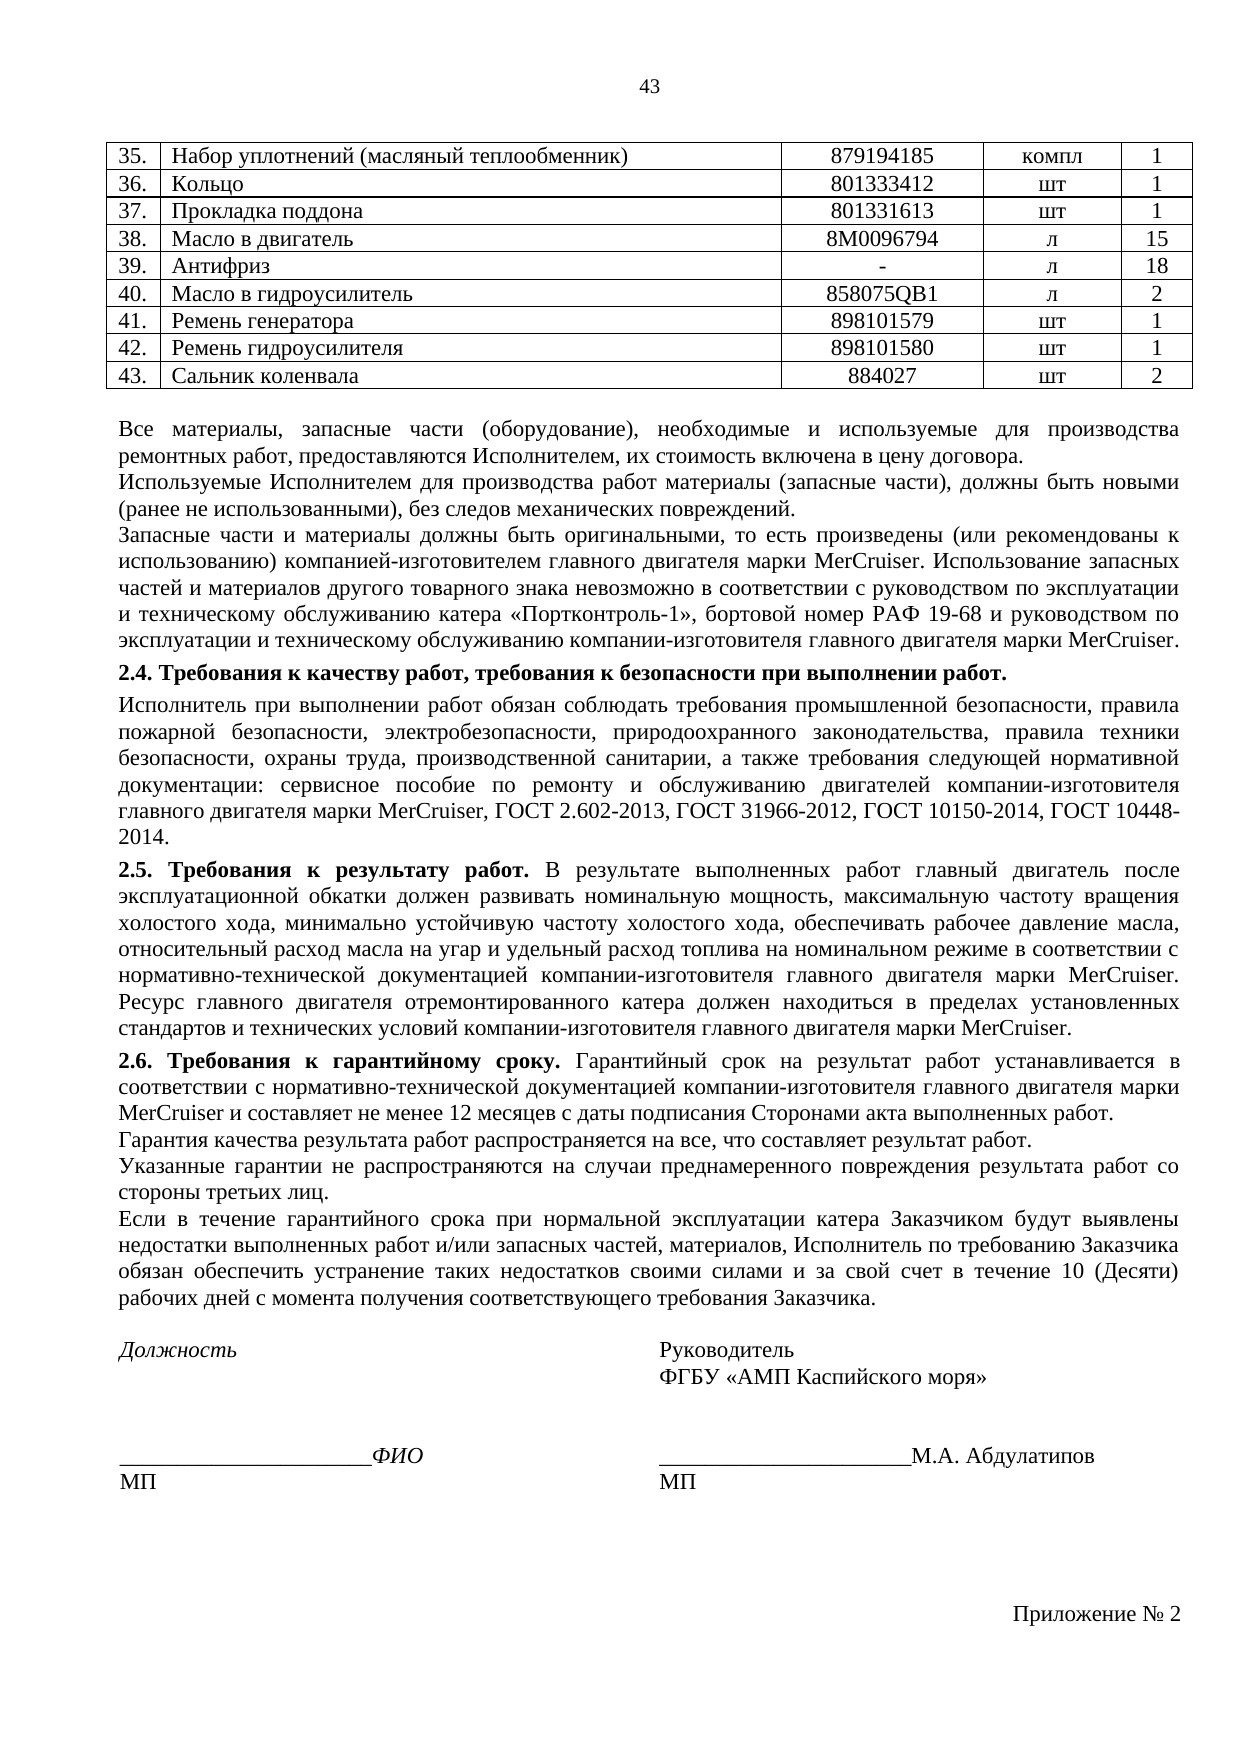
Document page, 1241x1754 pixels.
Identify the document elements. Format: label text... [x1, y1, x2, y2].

table_cell шт [984, 307, 1121, 333]
table_header Должность ______________________ФИО МП [108, 1337, 648, 1495]
table_cell 884027 [782, 362, 983, 388]
table_cell л [984, 280, 1121, 306]
table_cell 2 [1122, 362, 1192, 388]
table_cell Сальник коленвала [161, 362, 781, 388]
table_cell 801333412 [782, 170, 983, 196]
table_cell 898101579 [782, 307, 983, 333]
table_cell 18 [1122, 252, 1192, 278]
table_cell 8М0096794 [782, 225, 983, 251]
table_cell 43. [107, 362, 160, 388]
table_cell 1 [1122, 143, 1192, 169]
table_cell 38. [107, 225, 160, 251]
text Гарантия качества результата работ распространяется на все, что составляет результат работ. [118, 1126, 1181, 1152]
table_cell 898101580 [782, 334, 983, 361]
table_cell 15 [1122, 225, 1192, 251]
table_cell Прокладка поддона [161, 198, 781, 224]
table_cell шт [984, 362, 1121, 388]
table_cell 42. [107, 334, 160, 361]
table_cell л [984, 225, 1121, 251]
table_cell Ремень гидроусилителя [161, 334, 781, 361]
table_cell 1 [1122, 198, 1192, 224]
table_cell 39. [107, 252, 160, 278]
table_cell Кольцо [161, 170, 781, 196]
text Если в течение гарантийного срока при нормальной эксплуатации катера Заказчиком будут выявлены недостатки выполненных работ и/или запасных частей, материалов, Исполнитель по требованию Заказчика обязан обеспечить устранение таких недостатков своими силами и за свой счет в течение 10 (Десяти) рабочих дней с момента получения соответствующего требования Заказчика. [118, 1205, 1181, 1310]
text Используемые Исполнителем для производства работ материалы (запасные части), должны быть новыми (ранее не использованными), без следов механических повреждений. [118, 468, 1181, 521]
table_cell Антифриз [161, 252, 781, 278]
table_cell 1 [1122, 334, 1192, 361]
table_cell 2 [1122, 280, 1192, 306]
table_cell 801331613 [782, 198, 983, 224]
text 2.4. Требования к качеству работ, требования к безопасности при выполнении работ. [118, 659, 1181, 685]
table_cell - [782, 252, 983, 278]
table_cell 858075QB1 [782, 280, 983, 306]
table_cell 37. [107, 198, 160, 224]
table_cell Ремень генератора [161, 307, 781, 333]
table_cell Масло в гидроусилитель [161, 280, 781, 306]
text Указанные гарантии не распространяются на случаи преднамеренного повреждения результата работ со стороны третьих лиц. [118, 1152, 1181, 1205]
text 2.6. Требования к гарантийному сроку. Гарантийный срок на результат работ устанавливается в соответствии с нормативно-технической документацией компании-изготовителя главного двигателя марки MerCruiser и составляет не менее 12 месяцев с даты подписания Сторонами акта выполненных работ. [118, 1047, 1181, 1126]
table_cell Масло в двигатель [161, 225, 781, 251]
table_cell шт [984, 334, 1121, 361]
table_cell Набор уплотнений (масляный теплообменник) [161, 143, 781, 169]
text Приложение № 2 [118, 1600, 1181, 1626]
table_cell 41. [107, 307, 160, 333]
table_cell шт [984, 198, 1121, 224]
text Все материалы, запасные части (оборудование), необходимые и используемые для производства ремонтных работ, предоставляются Исполнителем, их стоимость включена в цену договора. [118, 416, 1181, 468]
table_cell 40. [107, 280, 160, 306]
table_cell шт [984, 170, 1121, 196]
text 2.5. Требования к результату работ. В результате выполненных работ главный двигатель после эксплуатационной обкатки должен развивать номинальную мощность, максимальную частоту вращения холостого хода, минимально устойчивую частоту холостого хода, обеспечивать рабочее давление масла, относительный расход масла на угар и удельный расход топлива на номинальном режиме в соответствии с нормативно-технической документацией компании-изготовителя главного двигателя марки MerCruiser. Ресурс главного двигателя отремонтированного катера должен находиться в пределах установленных стандартов и технических условий компании-изготовителя главного двигателя марки MerCruiser. [118, 856, 1181, 1040]
table_cell 1 [1122, 307, 1192, 333]
text Исполнитель при выполнении работ обязан соблюдать требования промышленной безопасности, правила пожарной безопасности, электробезопасности, природоохранного законодательства, правила техники безопасности, охраны труда, производственной санитарии, а также требования следующей нормативной документации: сервисное пособие по ремонту и обслуживанию двигателей компании-изготовителя главного двигателя марки MerCruiser, ГОСТ 2.602-2013, ГОСТ 31966-2012, ГОСТ 10150-2014, ГОСТ 10448-2014. [118, 692, 1181, 850]
table_cell компл [984, 143, 1121, 169]
table_cell 35. [107, 143, 160, 169]
table_cell л [984, 252, 1121, 278]
text Запасные части и материалы должны быть оригинальными, то есть произведены (или рекомендованы к использованию) компанией-изготовителем главного двигателя марки MerCruiser. Использование запасных частей и материалов другого товарного знака невозможно в соответствии с руководством по эксплуатации и техническому обслуживанию катера «Портконтроль-1», бортовой номер РАФ 19-68 и руководством по эксплуатации и техническому обслуживанию компании-изготовителя главного двигателя марки MerCruiser. [118, 521, 1181, 653]
table_cell 36. [107, 170, 160, 196]
table_cell 1 [1122, 170, 1192, 196]
table_header Руководитель ФГБУ «АМП Каспийского моря» ______________________М.А. Абдулатипов МП [648, 1337, 1191, 1495]
table_cell 879194185 [782, 143, 983, 169]
